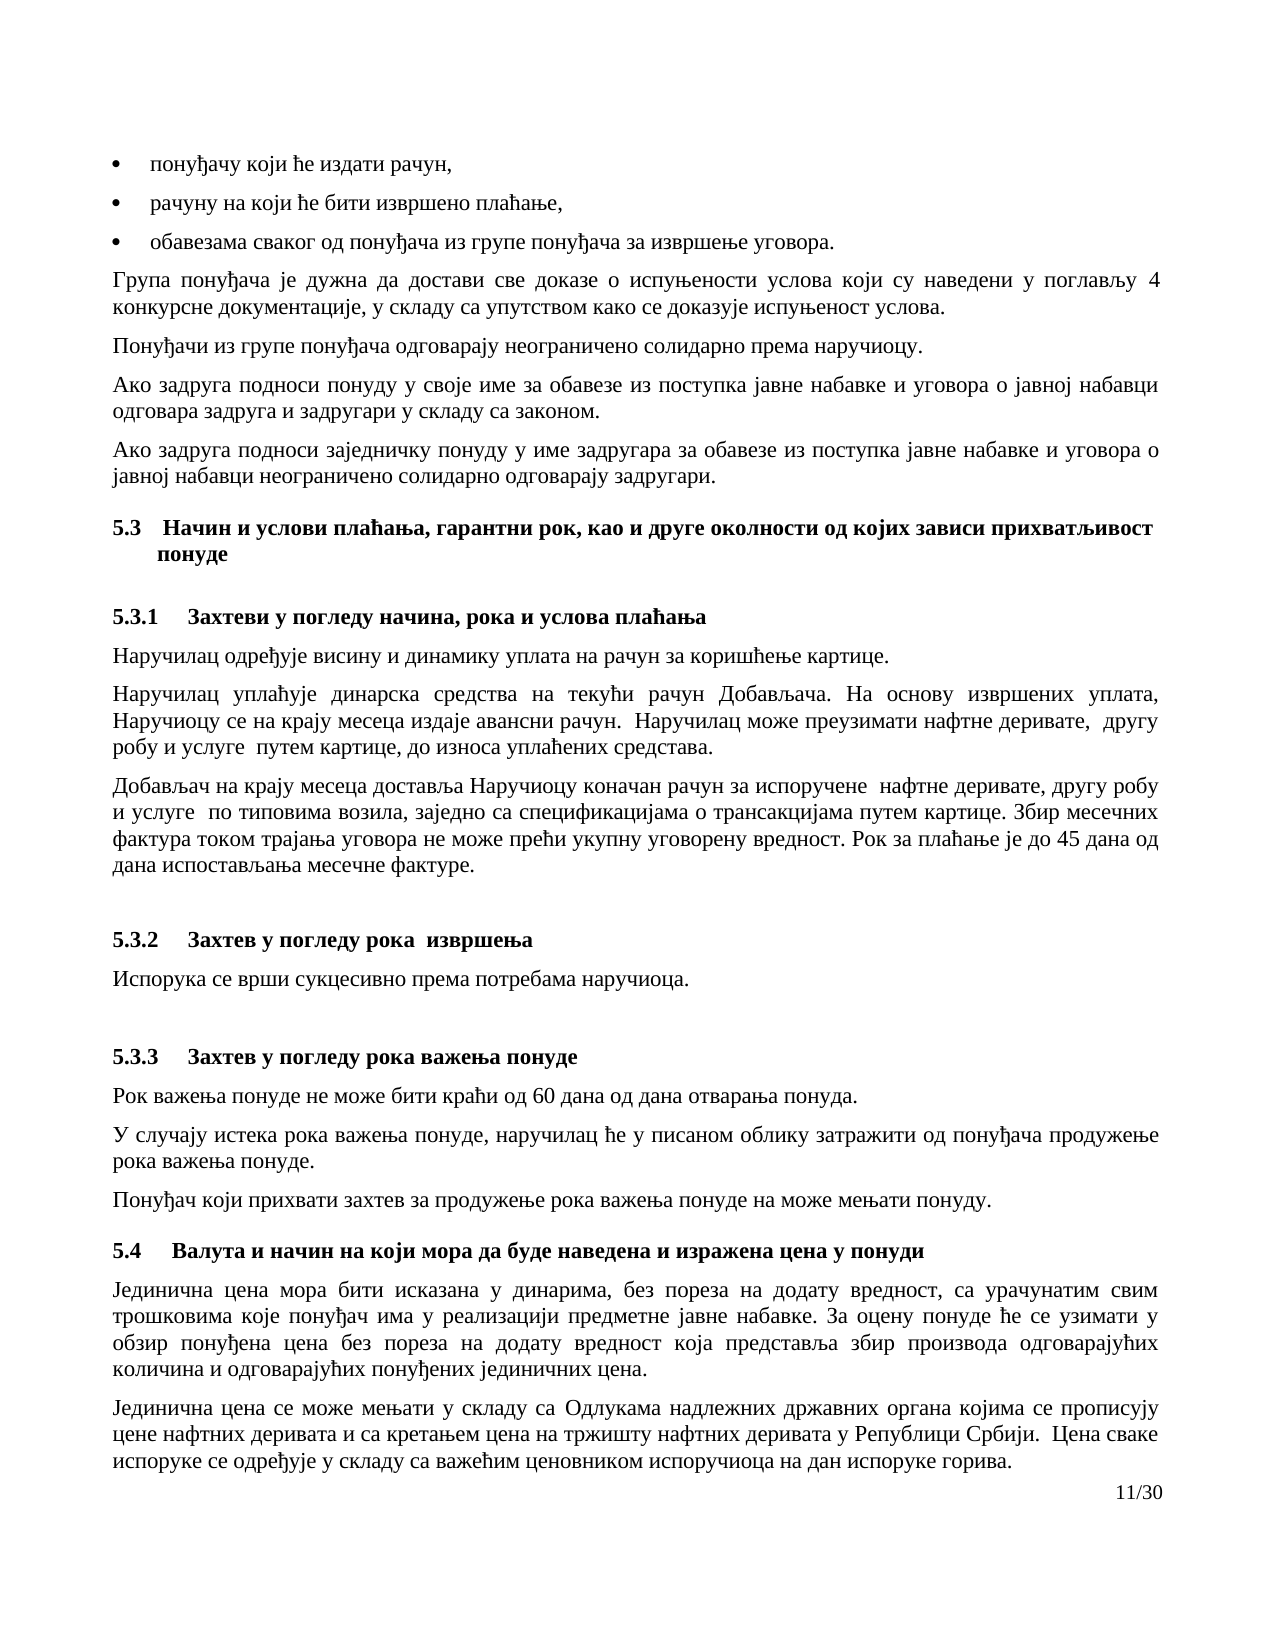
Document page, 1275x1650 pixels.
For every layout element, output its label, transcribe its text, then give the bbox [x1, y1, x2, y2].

subtitle Валута и начин на који мора да буде наведена и изражена цена у понуди [112, 1237, 1162, 1264]
text Рок важења понуде не може бити краћи од 60 дана од дана отварања понуда. [112, 1082, 1160, 1108]
subtitle Захтев у погледу рока извршења [112, 927, 1162, 953]
list понуђачу који ће издати рачун, [112, 150, 1160, 176]
subtitle Захтев у погледу рока важења понуде [112, 1043, 1162, 1069]
text Наручилац одређује висину и динамику уплата на рачун за коришћење картице. [112, 642, 1160, 668]
text Ако задруга подноси понуду у своје име за обавезе из поступка јавне набавке и уговора о јавној набавци одговара задруга и задругари у складу са законом. [112, 371, 1160, 423]
text Понуђачи из групе понуђача одговарају неограничено солидарно према наручиоцу. [112, 332, 1160, 358]
text У случају истека рока важења понуде, наручилац ће у писаном облику затражити од понуђача продужење рока важења понуде. [112, 1121, 1160, 1173]
subtitle Начин и услови плаћања, гарантни рок, као и друге околности од којих зависи прихватљивост понуде [112, 513, 1162, 566]
text Наручилац уплаћује динарска средства на текући рачун Добављача. На основу извршених уплата, Наручиоцу се на крају месеца издаје авансни рачун. Наручилац може преузимати нафтне деривате, другу робу и услуге путем картице, до износа уплаћених средстава. [112, 681, 1160, 759]
text Ако задруга подноси заједничку понуду у име задругара за обавезе из поступка јавне набавке и уговора о јавној набавци неограничено солидарно одговарају задругари. [112, 436, 1160, 488]
text Јединична цена се може мењати у складу са Одлукама надлежних државних органа којима се прописују цене нафтних деривата и са кретањем цена на тржишту нафтних деривата у Републици Србији. Цена сваке испоруке се одређује у складу са важећим ценовником испоручиоца на дан испоруке горива. [112, 1394, 1160, 1473]
list обавезама сваког од понуђача из групе понуђача за извршење уговора. [112, 228, 1160, 254]
subtitle Захтеви у погледу начина, рока и услова плаћања [112, 603, 1162, 629]
text Добављач на крају месеца доставља Наручиоцу коначан рачун за испоручене нафтне деривате, другу робу и услуге по типовима возила, заједно са спецификацијама о трансакцијама путем картице. Збир месечних фактура током трајања уговора не може прећи укупну уговорену вредност. Рок за плаћање је до 45 дана од дана испостављања месечне фактуре. [112, 772, 1160, 877]
list рачуну на који ће бити извршено плаћање, [112, 189, 1160, 215]
text Испорука се врши сукцесивно према потребама наручиоца. [112, 965, 1160, 992]
text Јединична цена мора бити исказана у динарима, без пореза на додату вредност, са урачунатим свим трошковима које понуђач има у реализацији предметне јавне набавке. За оцену понуде ће се узимати у обзир понуђена цена без пореза на додату вредност која представља збир производа одговарајућих количина и одговарајућих понуђених јединичних цена. [112, 1276, 1160, 1382]
text Понуђач који прихвати захтев за продужење рока важења понуде на може мењати понуду. [112, 1186, 1160, 1212]
text Група понуђача је дужна да достави све доказе о испуњености услова који су наведени у поглављу 4 конкурсне документације, у складу са упутством како се доказује испуњеност услова. [112, 267, 1160, 319]
